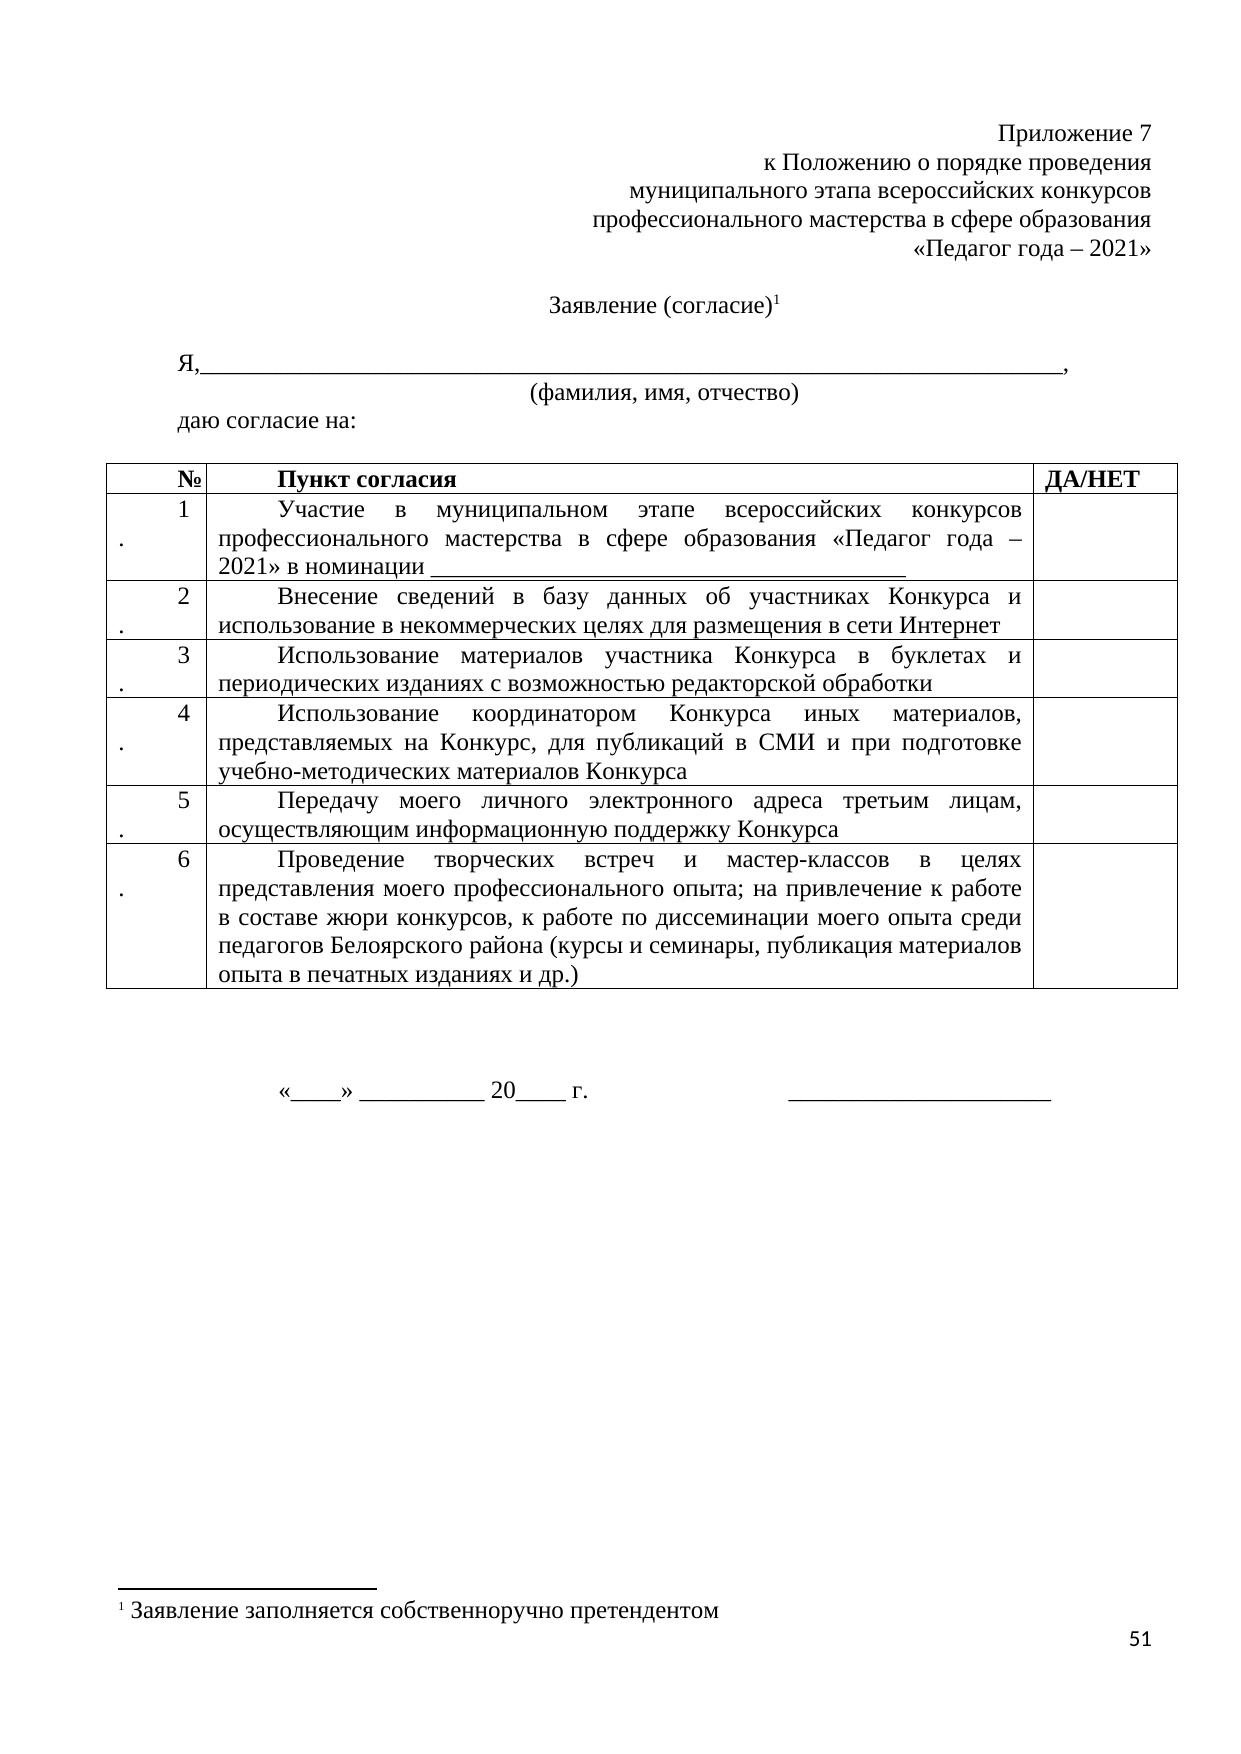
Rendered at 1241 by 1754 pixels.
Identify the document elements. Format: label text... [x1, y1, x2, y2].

table_cell [1034, 640, 1177, 697]
table_cell Проведение творческих встреч и мастер-классов в целях представления моего профессионального опыта; на привлечение к работе в составе жюри конкурсов, к работе по диссеминации моего опыта среди педагогов Белоярского района (курсы и семинары, публикация материалов опыта в печатных изданиях и др.) [207, 844, 1033, 988]
text муниципального этапа всероссийских конкурсов [118, 176, 1152, 204]
text даю согласие на: [118, 406, 1152, 434]
table_cell Использование координатором Конкурса иных материалов, представляемых на Конкурс, для публикаций в СМИ и при подготовке учебно-методических материалов Конкурса [207, 698, 1033, 784]
table_header Пункт согласия [207, 464, 1033, 493]
text Приложение 7 [118, 118, 1152, 147]
table_cell 6. [107, 844, 206, 988]
table_cell Внесение сведений в базу данных об участниках Конкурса и использование в некоммерческих целях для размещения в сети Интернет [207, 581, 1033, 639]
text «Педагог года – 2021» [118, 233, 1152, 262]
table_cell 1. [107, 494, 206, 580]
text профессионального мастерства в сфере образования [118, 204, 1152, 233]
table_cell [1034, 698, 1177, 784]
table_header ДА/НЕТ [1034, 464, 1177, 493]
table_cell Передачу моего личного электронного адреса третьим лицам, осуществляющим информационную поддержку Конкурса [207, 786, 1033, 843]
table_cell [1034, 581, 1177, 639]
table_cell [1034, 494, 1177, 580]
text к Положению о порядке проведения [118, 147, 1152, 176]
table_header № [107, 464, 206, 493]
table_cell Участие в муниципальном этапе всероссийских конкурсов профессионального мастерства в сфере образования «Педагог года – 2021» в номинации ______________________________________ [207, 494, 1033, 580]
text (фамилия, имя, отчество) [118, 377, 1152, 406]
table_cell 5. [107, 786, 206, 843]
text Я,_____________________________________________________________________, [118, 348, 1152, 377]
table_cell [1034, 786, 1177, 843]
table_cell 4. [107, 698, 206, 784]
table_cell [1034, 844, 1177, 988]
text «____» __________ 20____ г. _____________________ [118, 1075, 1152, 1104]
table_cell 2. [107, 581, 206, 639]
text Заявление (согласие) [118, 291, 1152, 319]
table_cell Использование материалов участника Конкурса в буклетах и периодических изданиях с возможностью редакторской обработки [207, 640, 1033, 697]
table_cell 3. [107, 640, 206, 697]
